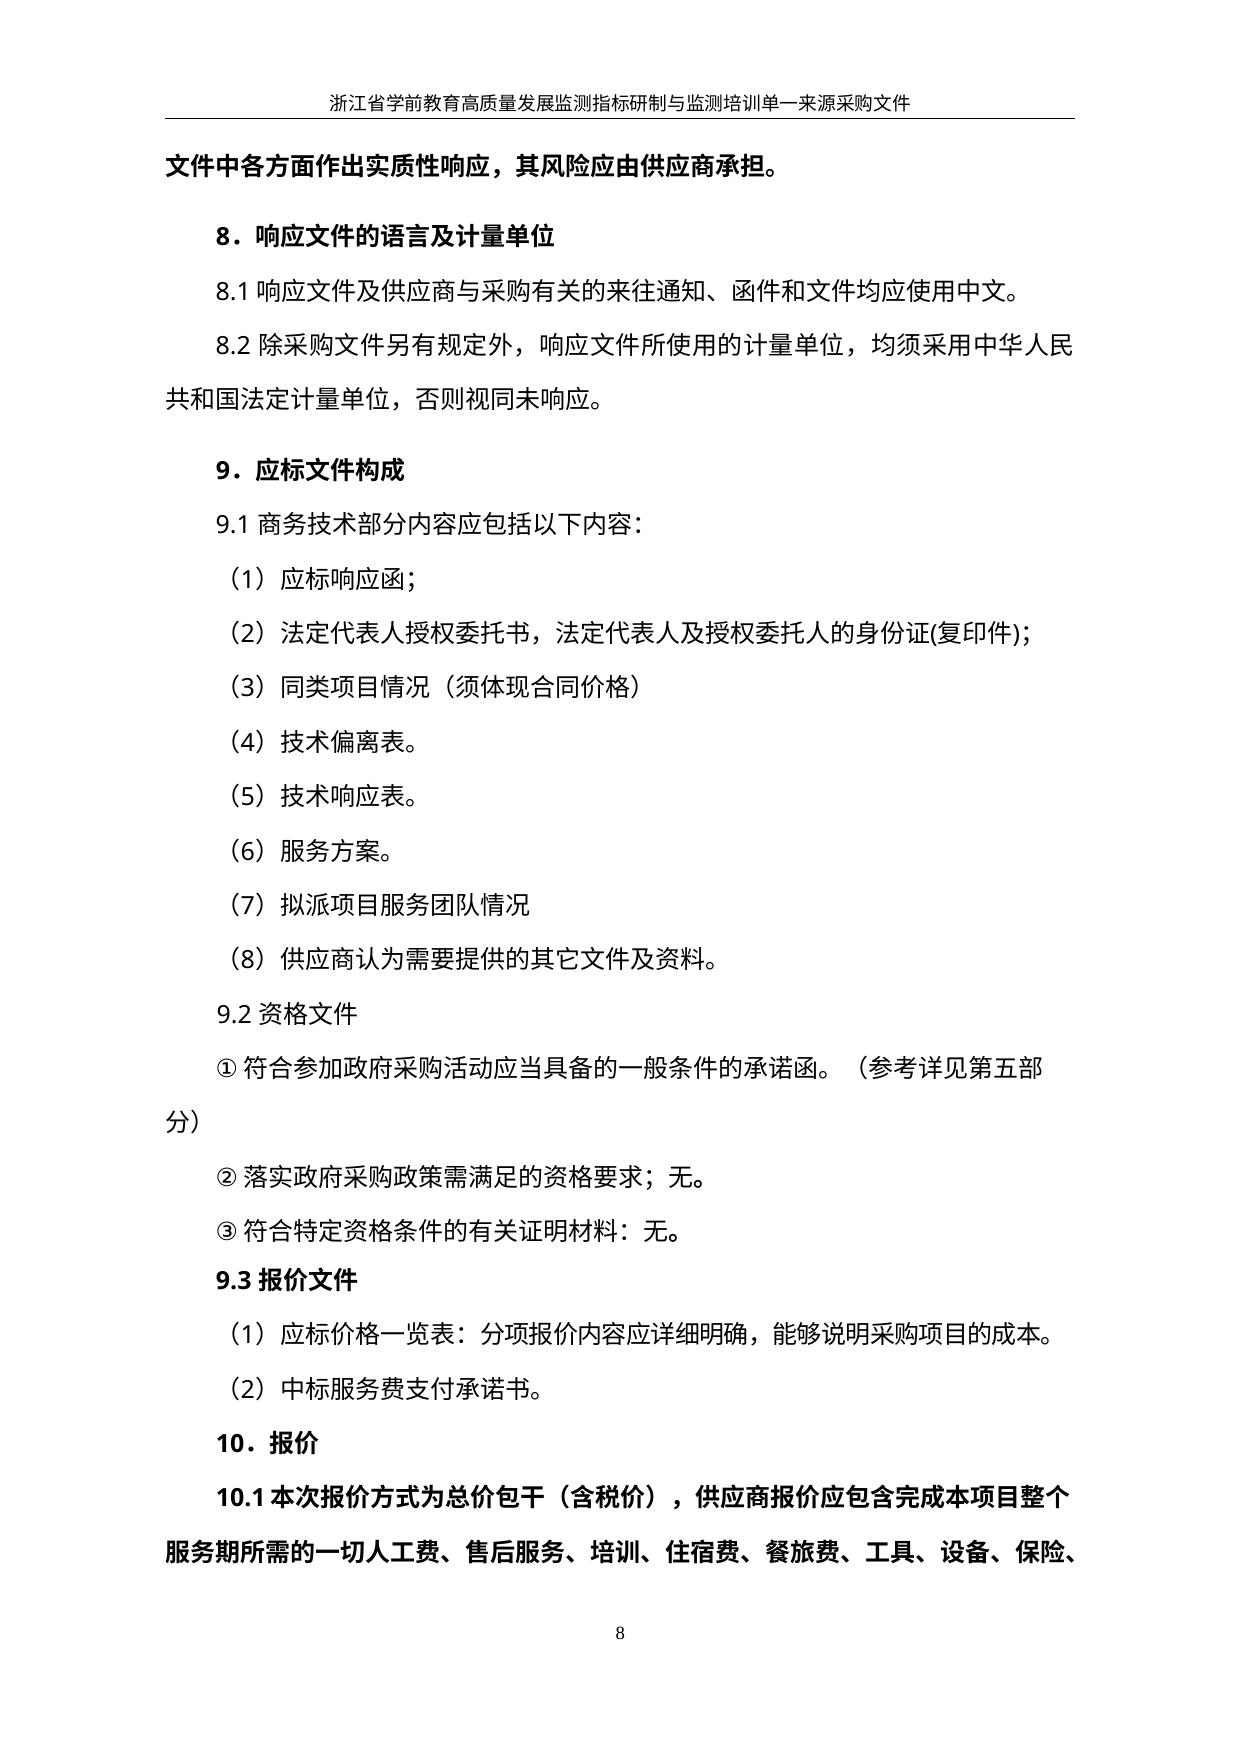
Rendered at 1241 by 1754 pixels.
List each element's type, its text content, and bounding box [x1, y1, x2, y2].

text （2）法定代表人授权委托书，法定代表人及授权委托人的身份证(复印件)； [165, 613, 1075, 650]
text 8．响应文件的语言及计量单位 [165, 217, 1075, 253]
text 9.1 商务技术部分内容应包括以下内容： [165, 505, 1075, 541]
text （8）供应商认为需要提供的其它文件及资料。 [165, 940, 1075, 976]
text （3）同类项目情况（须体现合同价格） [165, 668, 1075, 704]
text ①符合参加政府采购活动应当具备的一般条件的承诺函。（参考详见第五部分） [165, 1048, 1075, 1139]
text ②落实政府采购政策需满足的资格要求；无。 [165, 1157, 1075, 1193]
text 8.1响应文件及供应商与采购有关的来往通知、函件和文件均应使用中文。 [165, 271, 1075, 307]
text （4）技术偏离表。 [165, 722, 1075, 758]
text 10．报价 [165, 1423, 1075, 1460]
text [165, 146, 1075, 182]
text ③符合特定资格条件的有关证明材料：无。 [165, 1212, 1075, 1248]
text （1）应标响应函； [165, 559, 1075, 595]
text （1）应标价格一览表：分项报价内容应详细明确，能够说明采购项目的成本。 [165, 1315, 1075, 1351]
text 9.2 资格文件 [165, 994, 1075, 1030]
text 9.3 报价文件 [165, 1260, 1075, 1297]
text （7）拟派项目服务团队情况 [165, 885, 1075, 922]
text 8.2 除采购文件另有规定外，响应文件所使用的计量单位，均须采用中华人民共和国法定计量单位，否则视同未响应。 [165, 325, 1075, 416]
text （6）服务方案。 [165, 831, 1075, 867]
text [165, 1478, 1075, 1568]
text （2）中标服务费支付承诺书。 [165, 1369, 1075, 1405]
text 9．应标文件构成 [165, 450, 1075, 487]
text （5）技术响应表。 [165, 777, 1075, 813]
